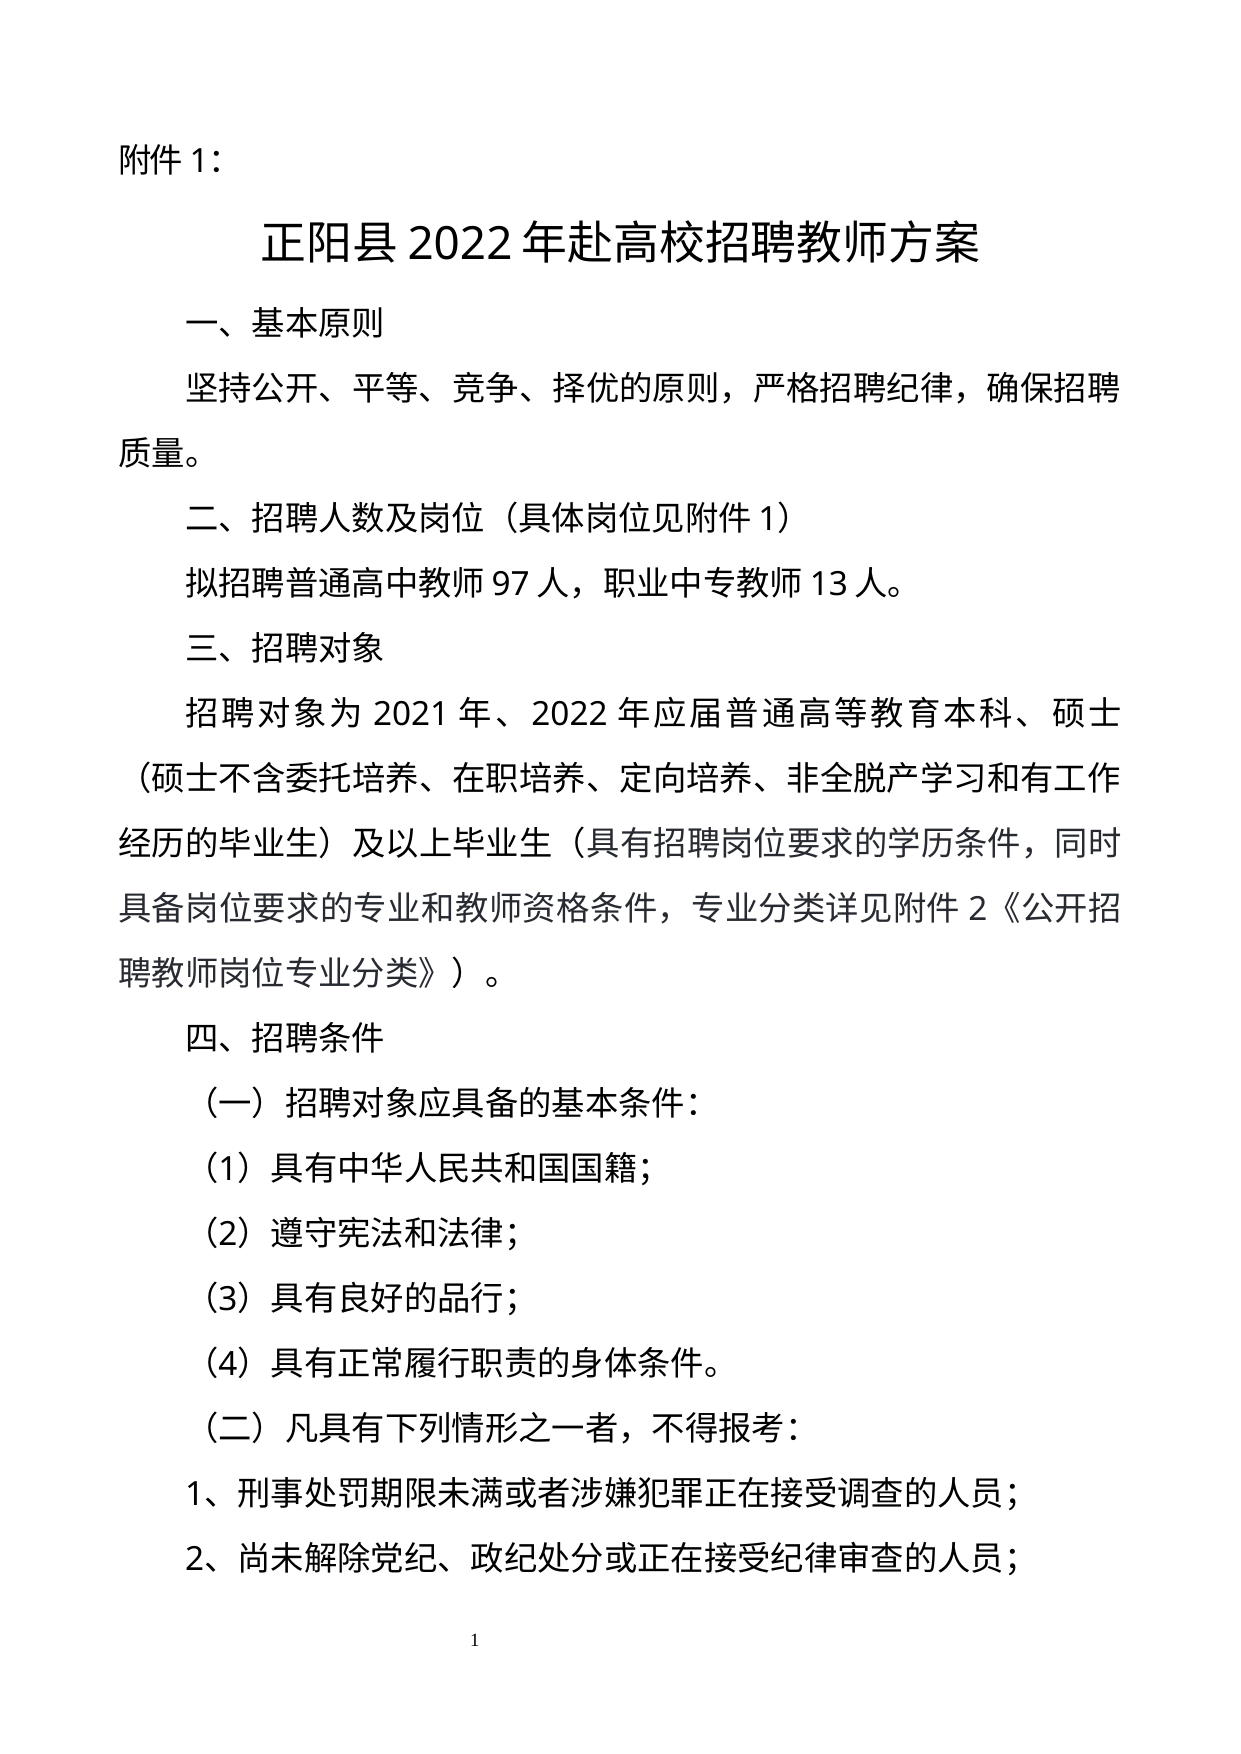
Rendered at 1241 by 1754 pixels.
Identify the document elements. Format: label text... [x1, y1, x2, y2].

text 坚持公开、平等、竞争、择优的原则，严格招聘纪律，确保招聘质量。 [118, 353, 1122, 483]
text （二）凡具有下列情形之一者，不得报考： [118, 1393, 1122, 1458]
text （1）具有中华人民共和国国籍； [118, 1133, 1122, 1198]
text （一）招聘对象应具备的基本条件： [118, 1068, 1122, 1133]
text 1、刑事处罚期限未满或者涉嫌犯罪正在接受调查的人员； [118, 1458, 1122, 1523]
text （2）遵守宪法和法律； [118, 1198, 1122, 1263]
text （4）具有正常履行职责的身体条件。 [118, 1328, 1122, 1393]
text 正阳县2022年赴高校招聘教师方案 [118, 191, 1122, 288]
text 2、尚未解除党纪、政纪处分或正在接受纪律审查的人员； [118, 1523, 1122, 1588]
text 一、基本原则 [118, 288, 1122, 353]
text 二、招聘人数及岗位（具体岗位见附件1） [118, 483, 1122, 548]
text 四、招聘条件 [118, 1003, 1122, 1068]
list 招聘对象为2021年、2022年应届普通高等教育本科、硕士（硕士不含委托培养、在职培养、定向培养、非全脱产学习和有工作经历的毕业生）及以上毕业生（具有招聘岗位要求的学历条件，同时具备岗位要求的专业和教师资格条件，专业分类详见附件2《公开招聘教师岗位专业分类》）。 [118, 678, 1122, 1003]
text 拟招聘普通高中教师97人，职业中专教师13人。 [118, 548, 1122, 613]
list 招聘对象 [118, 613, 1122, 678]
text 附件1： [118, 126, 1122, 191]
text （3）具有良好的品行； [118, 1263, 1122, 1328]
